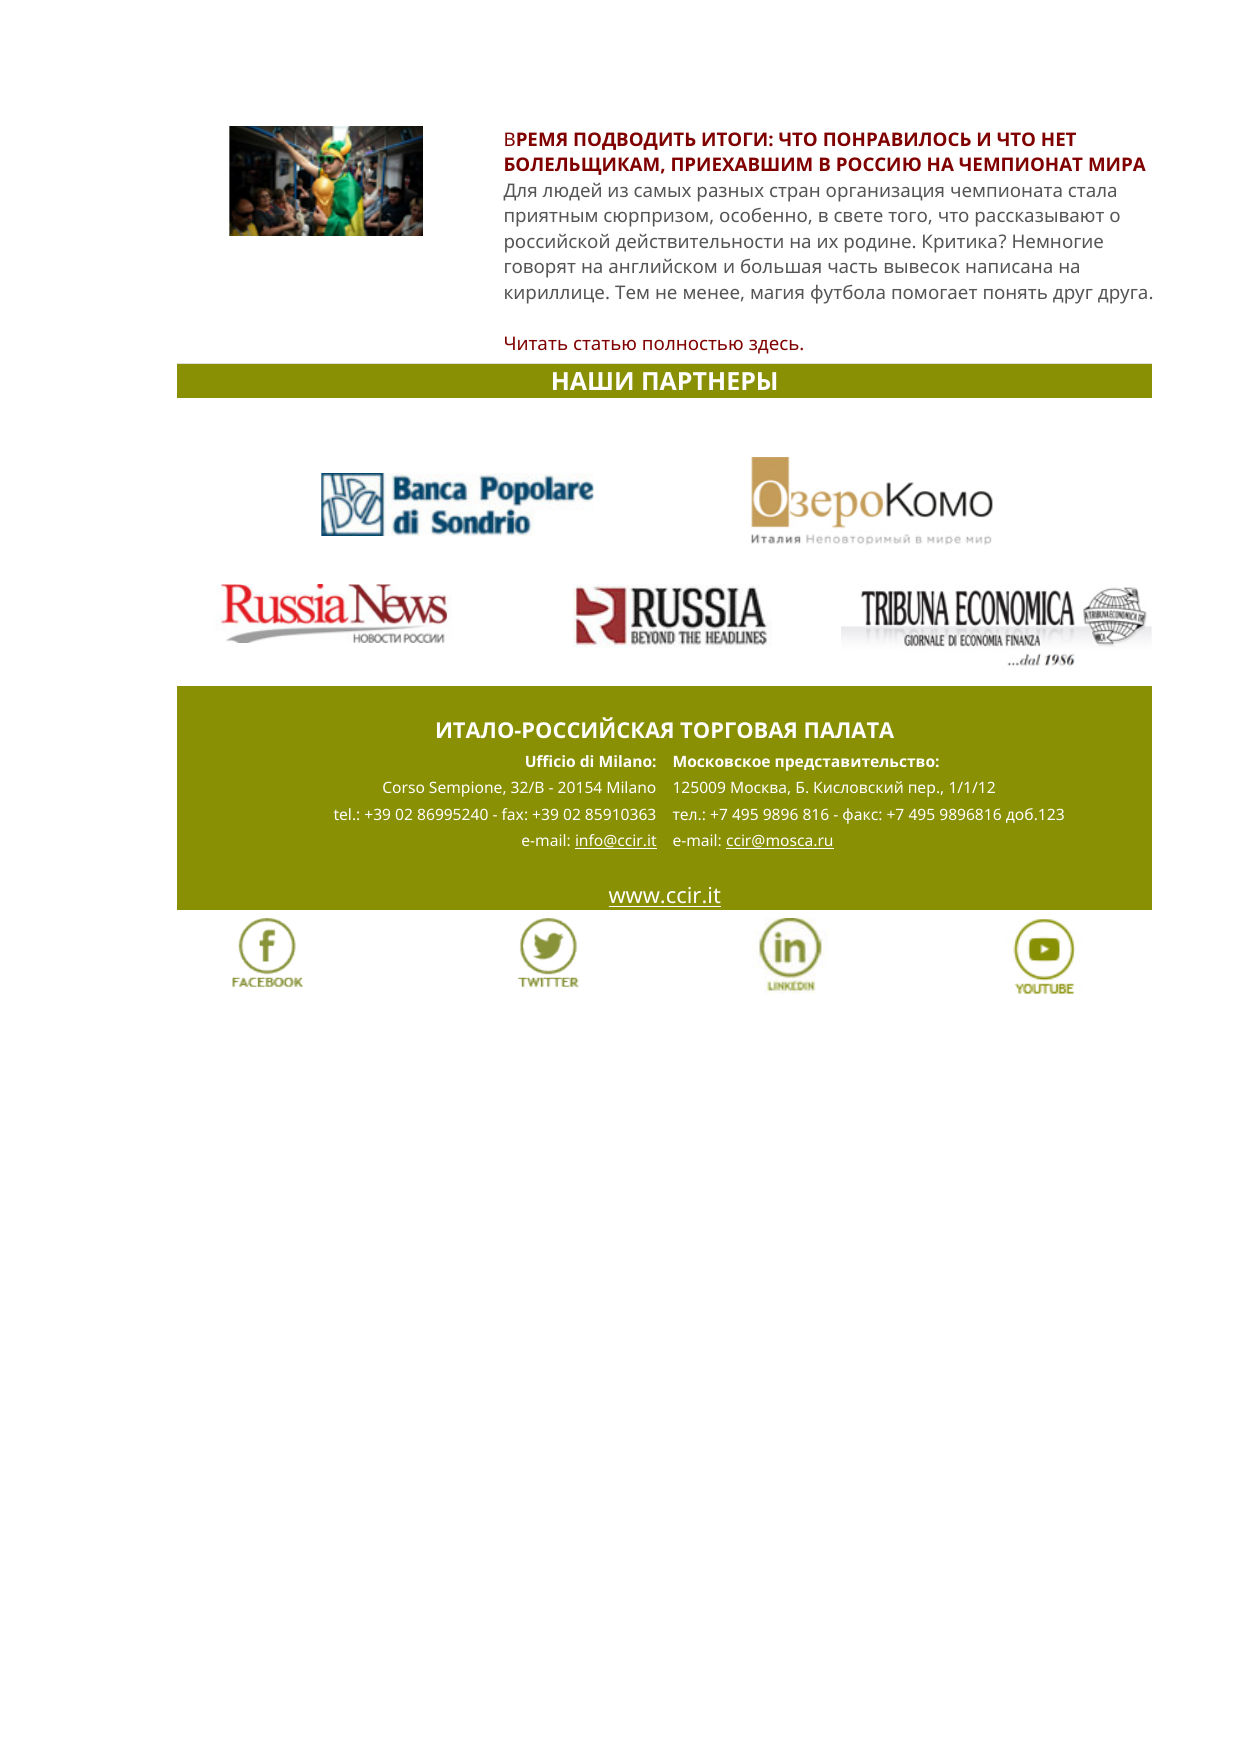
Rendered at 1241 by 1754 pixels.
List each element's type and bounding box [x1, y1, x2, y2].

picture [572, 584, 773, 651]
picture [841, 584, 1152, 671]
picture [706, 457, 1037, 546]
picture [752, 918, 831, 997]
picture [232, 918, 335, 992]
picture [197, 584, 473, 643]
picture [1006, 918, 1085, 997]
picture [229, 126, 423, 236]
picture [321, 473, 594, 536]
picture [496, 918, 579, 992]
